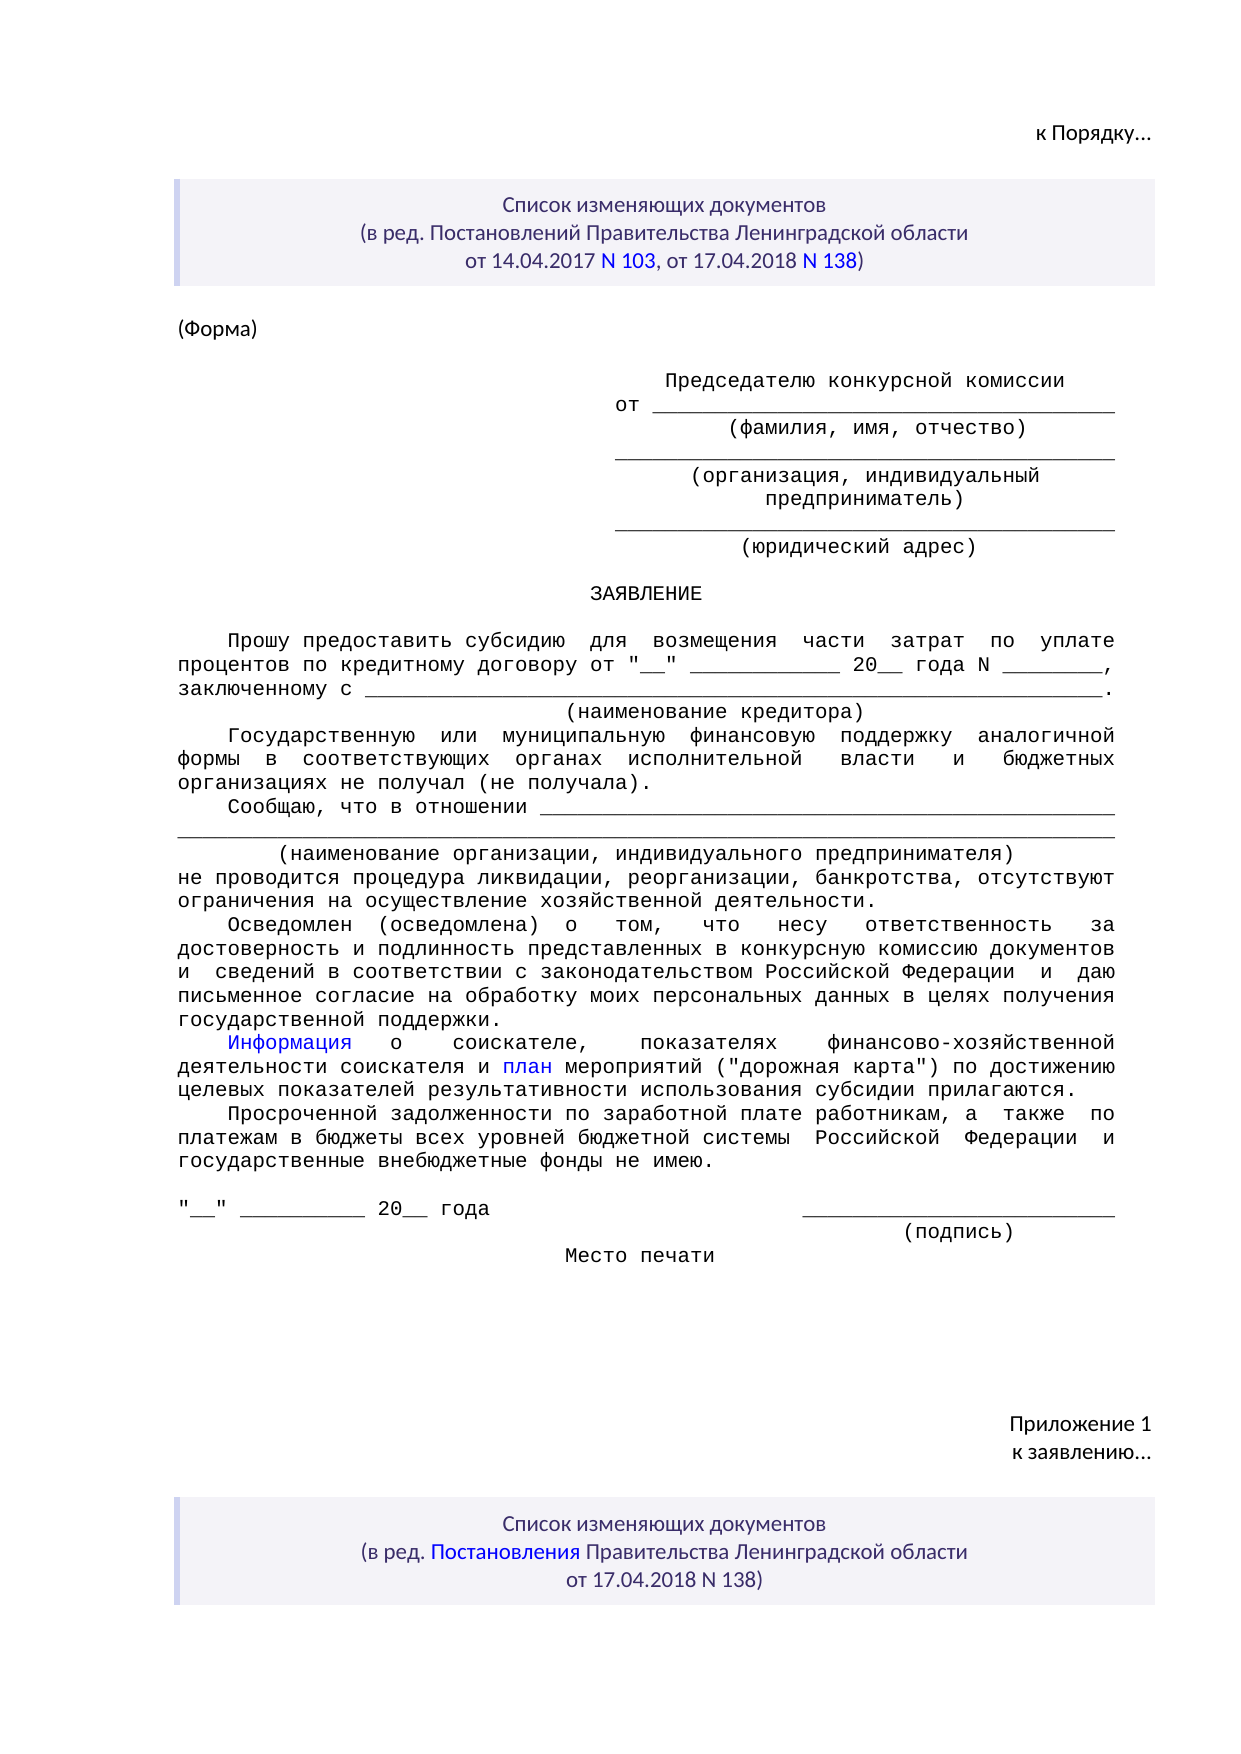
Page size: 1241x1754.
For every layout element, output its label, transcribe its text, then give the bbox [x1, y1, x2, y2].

text процентов по кредитному договору от "__" ____________ 20__ года N ________, [177, 654, 1152, 677]
table_header Список изменяющих документов (в ред. Постановления Правительства Ленинградской области от 17.04.2018 N 138) [180, 1497, 1149, 1605]
text ________________________________________ [177, 441, 1152, 465]
text к заявлению... [177, 1437, 1152, 1465]
text (наименование организации, индивидуального предпринимателя) [177, 843, 1152, 867]
text Место печати [177, 1245, 1152, 1269]
text "__" __________ 20__ года _________________________ [177, 1198, 1152, 1221]
text Государственную или муниципальную финансовую поддержку аналогичной [177, 725, 1152, 748]
text целевых показателей результативности использования субсидии прилагаются. [177, 1079, 1152, 1103]
text (подпись) [177, 1221, 1152, 1245]
text государственной поддержки. [177, 1008, 1152, 1032]
text (организация, индивидуальный [177, 465, 1152, 488]
text ЗАЯВЛЕНИЕ [177, 583, 1152, 607]
text (фамилия, имя, отчество) [177, 417, 1152, 441]
text Сообщаю, что в отношении ______________________________________________ [177, 796, 1152, 819]
text письменное согласие на обработку моих персональных данных в целях получения [177, 985, 1152, 1008]
text ограничения на осуществление хозяйственной деятельности. [177, 890, 1152, 914]
text (Форма) [177, 314, 1152, 342]
text достоверность и подлинность представленных в конкурсную комиссию документов [177, 938, 1152, 961]
text Приложение 1 [177, 1409, 1152, 1437]
text ___________________________________________________________________________ [177, 819, 1152, 843]
text не проводится процедура ликвидации, реорганизации, банкротства, отсутствуют [177, 867, 1152, 890]
text платежам в бюджеты всех уровней бюджетной системы Российской Федерации и [177, 1127, 1152, 1150]
text Просроченной задолженности по заработной плате работникам, а также по [177, 1103, 1152, 1127]
text Председателю конкурсной комиссии [177, 370, 1152, 394]
text (юридический адрес) [177, 536, 1152, 559]
text Прошу предоставить субсидию для возмещения части затрат по уплате [177, 630, 1152, 654]
table_header Список изменяющих документов (в ред. Постановлений Правительства Ленинградской области от 14.04.2017 N 103, от 17.04.2018 N 138) [180, 179, 1149, 286]
text Осведомлен (осведомлена) о том, что несу ответственность за [177, 914, 1152, 938]
text ________________________________________ [177, 512, 1152, 536]
text и сведений в соответствии с законодательством Российской Федерации и даю [177, 961, 1152, 985]
text заключенному с ___________________________________________________________. [177, 677, 1152, 701]
text деятельности соискателя и план мероприятий ("дорожная карта") по достижению [177, 1056, 1152, 1079]
text к Порядку... [177, 118, 1152, 146]
text от _____________________________________ [177, 394, 1152, 417]
text организациях не получал (не получала). [177, 772, 1152, 796]
text Информация о соискателе, показателях финансово-хозяйственной [177, 1032, 1152, 1056]
text (наименование кредитора) [177, 701, 1152, 725]
text формы в соответствующих органах исполнительной власти и бюджетных [177, 748, 1152, 772]
text государственные внебюджетные фонды не имею. [177, 1150, 1152, 1174]
text предприниматель) [177, 488, 1152, 512]
